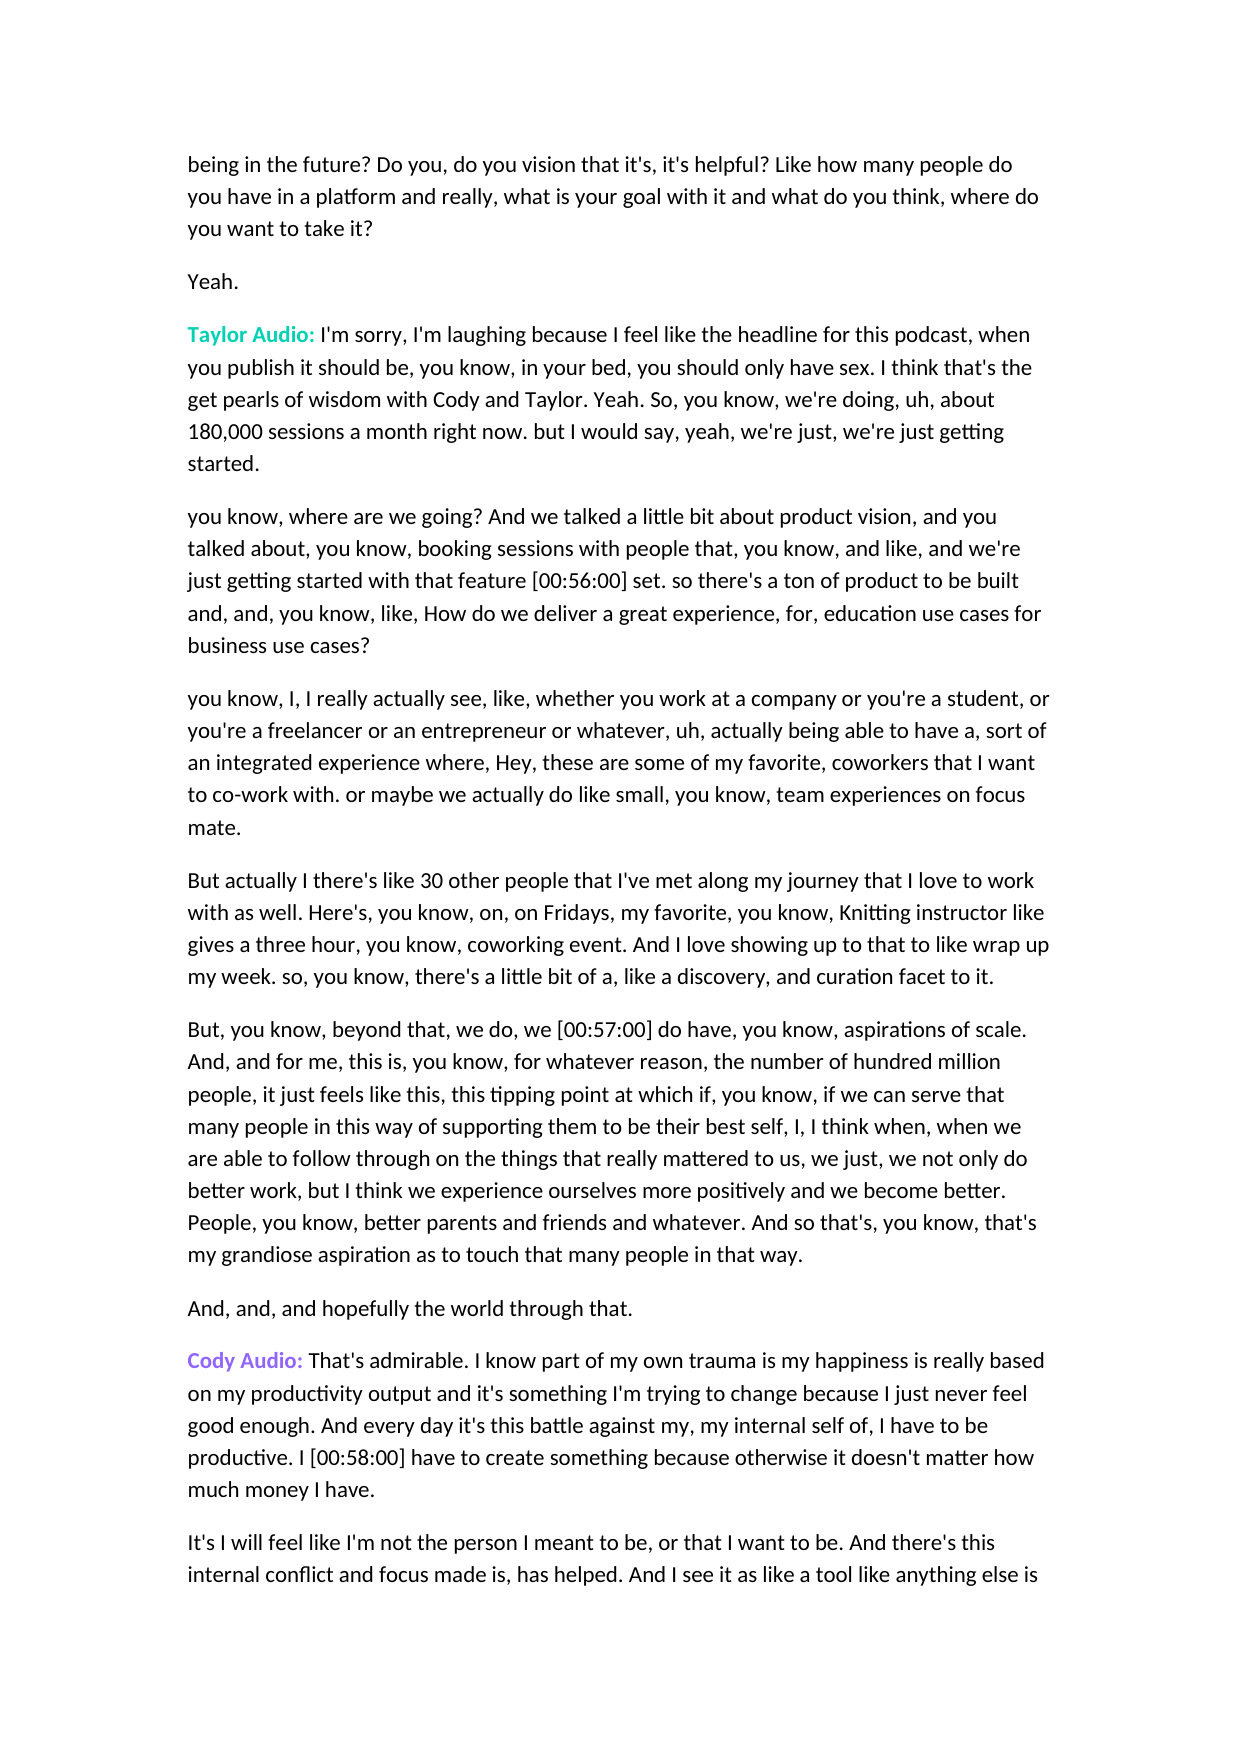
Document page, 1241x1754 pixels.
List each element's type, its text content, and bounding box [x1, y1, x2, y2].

text But actually I there's like 30 other people that I've met along my journey that I love to work with as well. Here's, you know, on, on Fridays, my favorite, you know, Knitting instructor like gives a three hour, you know, coworking event. And I love showing up to that to like wrap up my week. so, you know, there's a little bit of a, like a discovery, and curation facet to it. [187, 866, 1053, 990]
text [187, 150, 1053, 242]
text But, you know, beyond that, we do, we [00:57:00] do have, you know, aspirations of scale. And, and for me, this is, you know, for whatever reason, the number of hundred million people, it just feels like this, this tipping point at which if, you know, if we can serve that many people in this way of supporting them to be their best self, I, I think when, when we are able to follow through on the things that really mattered to us, we just, we not only do better work, but I think we experience ourselves more positively and we become better. People, you know, better parents and friends and whatever. And so that's, you know, that's my grandiose aspiration as to touch that many people in that way. [187, 1015, 1053, 1269]
text Cody Audio: That's admirable. I know part of my own trauma is my happiness is really based on my productivity output and it's something I'm trying to change because I just never feel good enough. And every day it's this battle against my, my internal self of, I have to be productive. I [00:58:00] have to create something because otherwise it doesn't matter how much money I have. [187, 1347, 1053, 1503]
text Yeah. [187, 267, 1053, 295]
text you know, I, I really actually see, like, whether you work at a company or you're a student, or you're a freelancer or an entrepreneur or whatever, uh, actually being able to have a, sort of an integrated experience where, Hey, these are some of my favorite, coworkers that I want to co-work with. or maybe we actually do like small, you know, team experiences on focus mate. [187, 684, 1053, 841]
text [187, 1528, 1053, 1589]
text you know, where are we going? And we talked a little bit about product vision, and you talked about, you know, booking sessions with people that, you know, and like, and we're just getting started with that feature [00:56:00] set. so there's a ton of product to be built and, and, you know, like, How do we deliver a great experience, for, education use cases for business use cases? [187, 502, 1053, 659]
text And, and, and hopefully the world through that. [187, 1294, 1053, 1322]
text Taylor Audio: I'm sorry, I'm laughing because I feel like the headline for this podcast, when you publish it should be, you know, in your bed, you should only have sex. I think that's the get pearls of wisdom with Cody and Taylor. Yeah. So, you know, we're doing, uh, about 180,000 sessions a month right now. but I would say, yeah, we're just, we're just getting started. [187, 320, 1053, 477]
